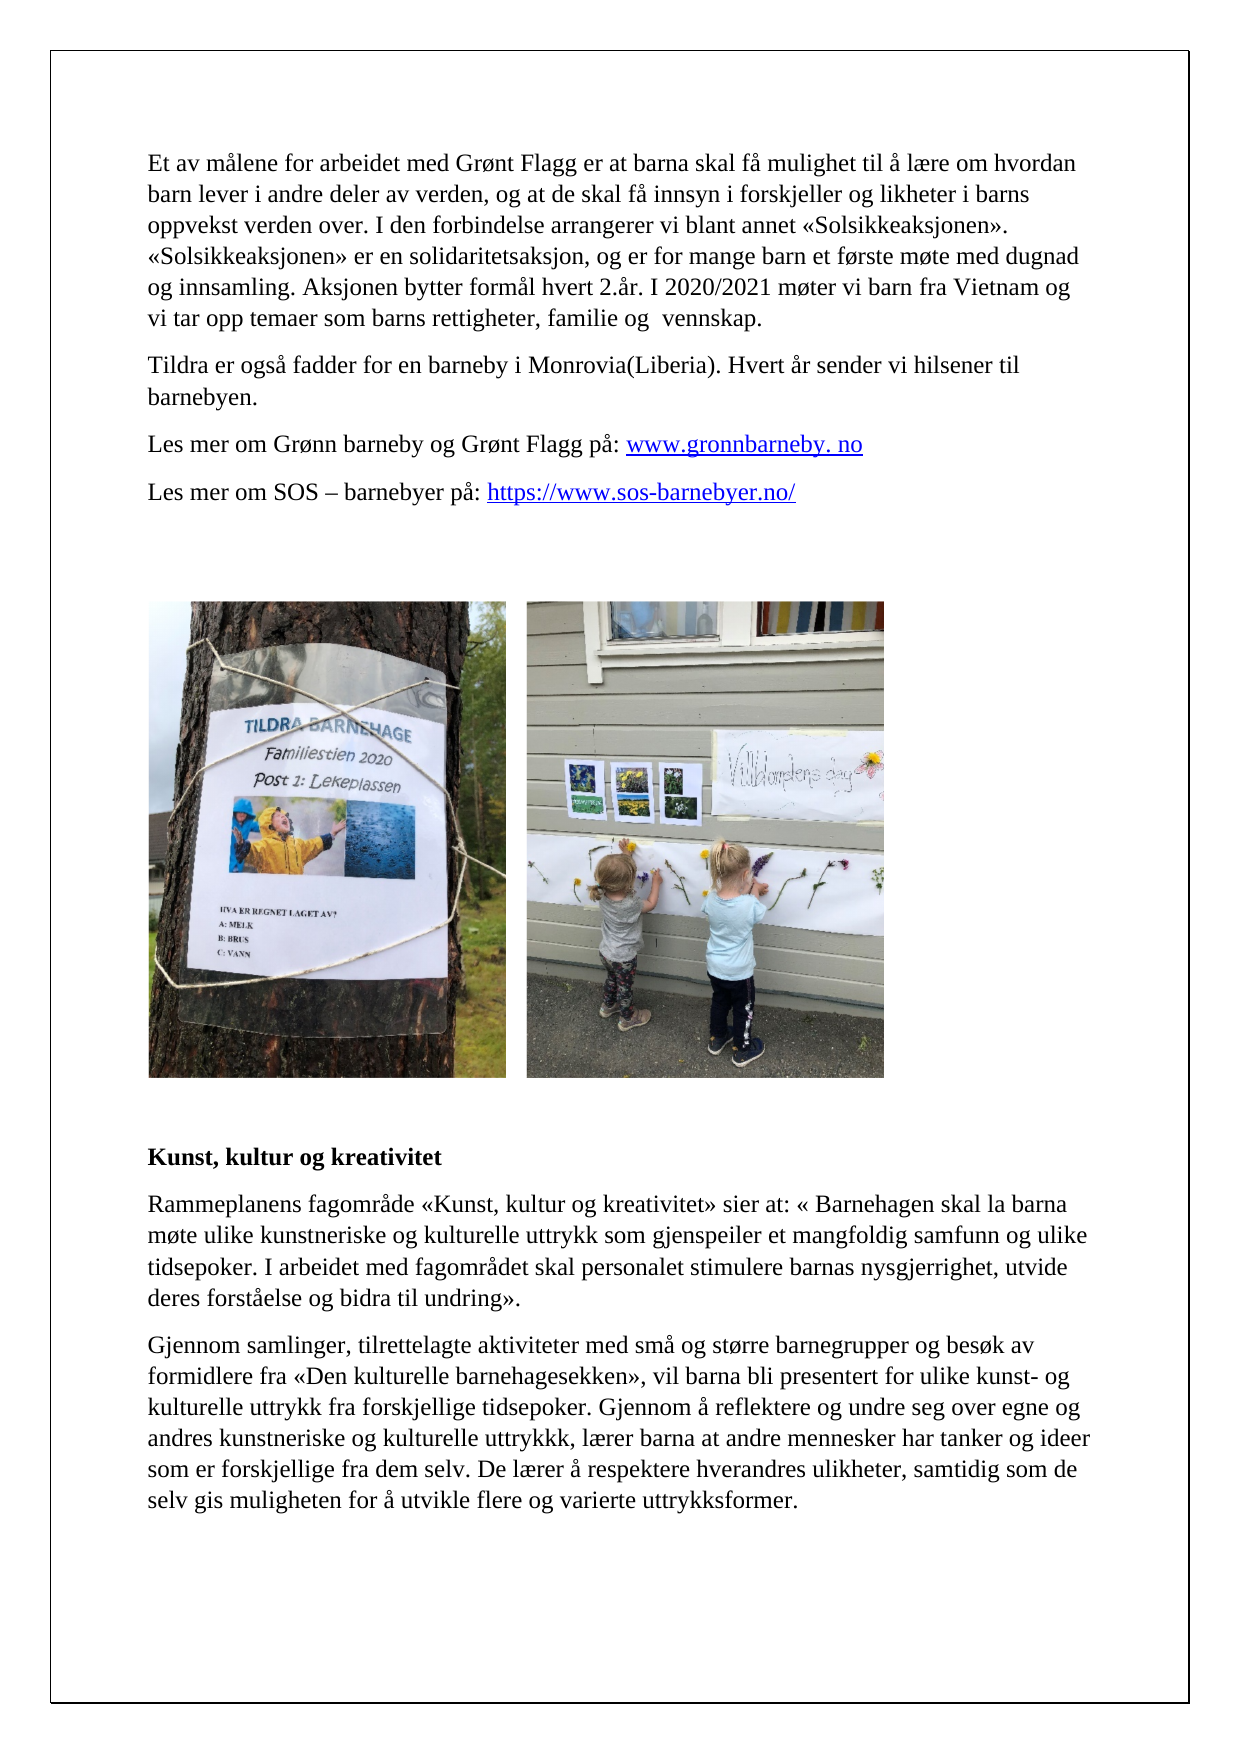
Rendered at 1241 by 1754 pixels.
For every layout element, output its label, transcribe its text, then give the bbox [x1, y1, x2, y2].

picture [527, 602, 884, 1077]
text Et av målene for arbeidet med Grønt Flagg er at barna skal få mulighet til å lære om hvordan barn lever i andre deler av verden, og at de skal få innsyn i forskjeller og likheter i barns oppvekst verden over. I den forbindelse arrangerer vi blant annet «Solsikkeaksjonen». «Solsikkeaksjonen» er en solidaritetsaksjon, og er for mange barn et første møte med dugnad og innsamling. Aksjonen bytter formål hvert 2.år. I 2020/2021 møter vi barn fra Vietnam og vi tar opp temaer som barns rettigheter, familie og vennskap. [147, 148, 1092, 332]
text Tildra er også fadder for en barneby i Monrovia(Liberia). Hvert år sender vi hilsener til barnebyen. [147, 351, 1092, 410]
text Les mer om SOS – barnebyer på: https://www.sos-barnebyer.no/ [147, 477, 1092, 506]
text Gjennom samlinger, tilrettelagte aktiviteter med små og større barnegrupper og besøk av formidlere fra «Den kulturelle barnehagesekken», vil barna bli presentert for ulike kunst- og kulturelle uttrykk fra forskjellige tidsepoker. Gjennom å reflektere og undre seg over egne og andres kunstneriske og kulturelle uttrykkk, lærer barna at andre mennesker har tanker og ideer som er forskjellige fra dem selv. De lærer å respektere hverandres ulikheter, samtidig som de selv gis muligheten for å utvikle flere og varierte uttrykksformer. [147, 1330, 1092, 1514]
picture [149, 602, 506, 1077]
text Kunst, kultur og kreativitet [147, 1142, 1092, 1171]
text Rammeplanens fagområde «Kunst, kultur og kreativitet» sier at: « Barnehagen skal la barna møte ulike kunstneriske og kulturelle uttrykk som gjenspeiler et mangfoldig samfunn og ulike tidsepoker. I arbeidet med fagområdet skal personalet stimulere barnas nysgjerrighet, utvide deres forståelse og bidra til undring». [147, 1189, 1092, 1311]
text Les mer om Grønn barneby og Grønt Flagg på: www.gronnbarneby. no [147, 429, 1092, 458]
